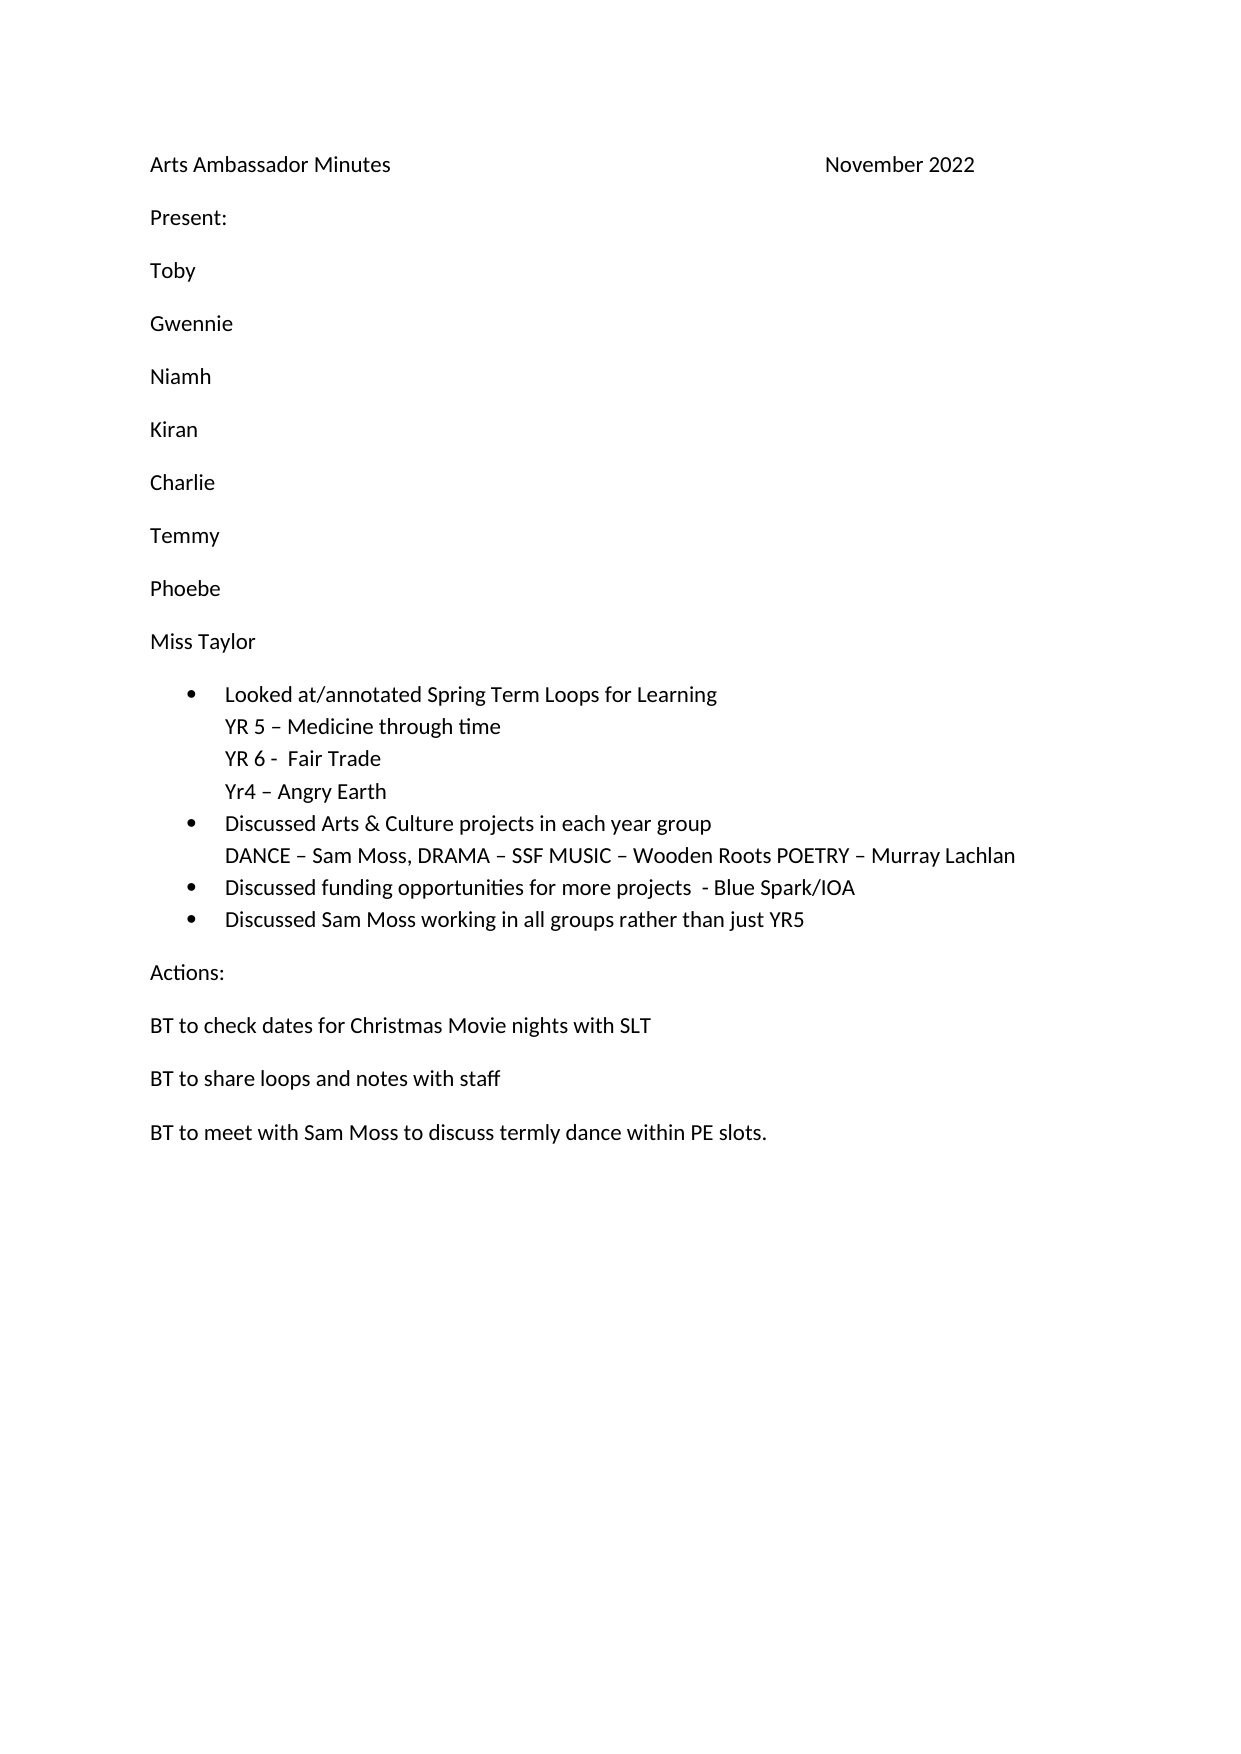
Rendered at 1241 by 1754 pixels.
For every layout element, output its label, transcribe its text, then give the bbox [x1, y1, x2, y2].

list Discussed Arts & Culture projects in each year group [187, 809, 1090, 837]
text Toby [150, 256, 1090, 284]
text BT to check dates for Christmas Movie nights with SLT [150, 1012, 1090, 1039]
text Miss Taylor [150, 627, 1090, 655]
text Actions: [150, 958, 1090, 987]
text Arts Ambassador Minutes November 2022 [150, 150, 1090, 178]
text Present: [150, 203, 1090, 231]
text Kiran [150, 415, 1090, 443]
text Gwennie [150, 309, 1090, 337]
text Niamh [150, 362, 1090, 390]
text BT to share loops and notes with staff [150, 1064, 1090, 1093]
text Phoebe [150, 574, 1090, 602]
list YR 6 - Fair Trade [225, 744, 1090, 773]
list Yr4 – Angry Earth [225, 777, 1090, 805]
list Discussed funding opportunities for more projects - Blue Spark/IOA [187, 873, 1090, 901]
text Temmy [150, 521, 1090, 549]
list Discussed Sam Moss working in all groups rather than just YR5 [187, 906, 1090, 933]
list Looked at/annotated Spring Term Loops for Learning [187, 680, 1090, 708]
text BT to meet with Sam Moss to discuss termly dance within PE slots. [150, 1118, 1090, 1146]
text Charlie [150, 468, 1090, 496]
list DANCE – Sam Moss, DRAMA – SSF MUSIC – Wooden Roots POETRY – Murray Lachlan [225, 841, 1090, 869]
list YR 5 – Medicine through time [225, 712, 1090, 740]
